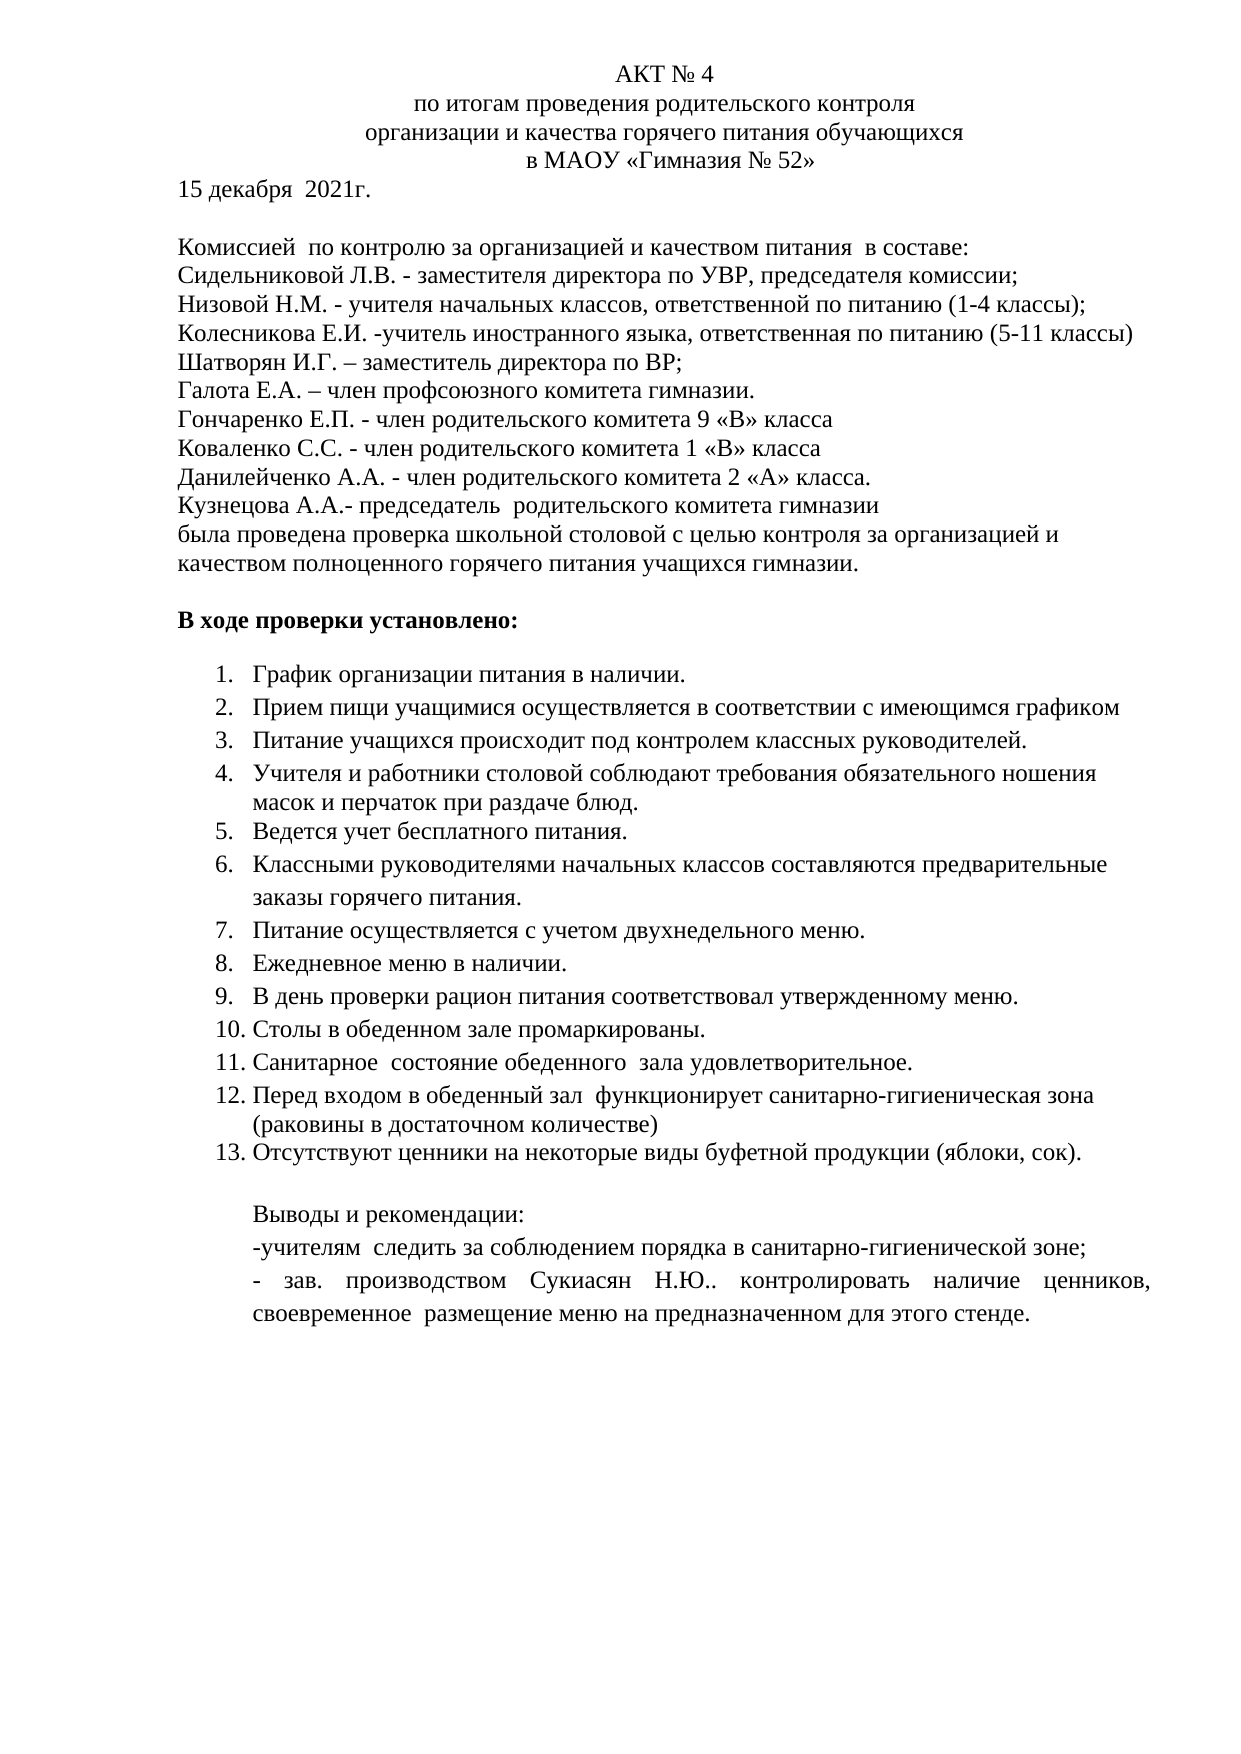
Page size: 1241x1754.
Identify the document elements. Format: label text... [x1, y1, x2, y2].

list Питание учащихся происходит под контролем классных руководителей. [215, 725, 1152, 754]
text Кузнецова А.А.- председатель родительского комитета гимназии [177, 490, 1152, 519]
text Гончаренко Е.П. - член родительского комитета 9 «В» класса [177, 404, 1152, 433]
text Низовой Н.М. - учителя начальных классов, ответственной по питанию (1-4 классы); [177, 289, 1152, 318]
list - зав. производством Сукиасян Н.Ю.. контролировать наличие ценников, своевременное размещение меню на предназначенном для этого стенде. [252, 1265, 1152, 1327]
text АКТ № 4 [177, 59, 1152, 88]
list Санитарное состояние обеденного зала удовлетворительное. [215, 1047, 1152, 1076]
list -учителям следить за соблюдением порядка в санитарно-гигиенической зоне; [252, 1232, 1152, 1261]
list Учителя и работники столовой соблюдают требования обязательного ношения масок и перчаток при раздаче блюд. [215, 758, 1152, 816]
list Классными руководителями начальных классов составляются предварительные заказы горячего питания. [215, 849, 1152, 911]
list График организации питания в наличии. [215, 659, 1152, 688]
list Питание осуществляется с учетом двухнедельного меню. [215, 915, 1152, 943]
text по итогам проведения родительского контроля [177, 88, 1152, 117]
text 15 декабря 2021г. [177, 174, 1152, 203]
text в МАОУ «Гимназия № 52» [177, 145, 1152, 174]
text Данилейченко А.А. - член родительского комитета 2 «А» класса. [177, 462, 1152, 490]
text организации и качества горячего питания обучающихся [177, 117, 1152, 145]
list Выводы и рекомендации: [252, 1199, 1152, 1228]
text Коваленко С.С. - член родительского комитета 1 «В» класса [177, 433, 1152, 462]
text Галота Е.А. – член профсоюзного комитета гимназии. [177, 375, 1152, 404]
text Шатворян И.Г. – заместитель директора по ВР; [177, 347, 1152, 375]
text Колесникова Е.И. -учитель иностранного языка, ответственная по питанию (5-11 классы) [177, 318, 1152, 347]
list Ведется учет бесплатного питания. [215, 816, 1152, 844]
list Прием пищи учащимися осуществляется в соответствии с имеющимся графиком [215, 692, 1152, 721]
text была проведена проверка школьной столовой с целью контроля за организацией и качеством полноценного горячего питания учащихся гимназии. [177, 519, 1152, 577]
list Отсутствуют ценники на некоторые виды буфетной продукции (яблоки, сок). [215, 1137, 1152, 1166]
list Перед входом в обеденный зал функционирует санитарно-гигиеническая зона (раковины в достаточном количестве) [215, 1080, 1152, 1137]
list Столы в обеденном зале промаркированы. [215, 1014, 1152, 1043]
text Комиссией по контролю за организацией и качеством питания в составе: [177, 232, 1152, 260]
text В ходе проверки установлено: [177, 605, 1152, 634]
text Сидельниковой Л.В. - заместителя директора по УВР, председателя комиссии; [177, 260, 1152, 289]
list В день проверки рацион питания соответствовал утвержденному меню. [215, 981, 1152, 1009]
list Ежедневное меню в наличии. [215, 948, 1152, 977]
